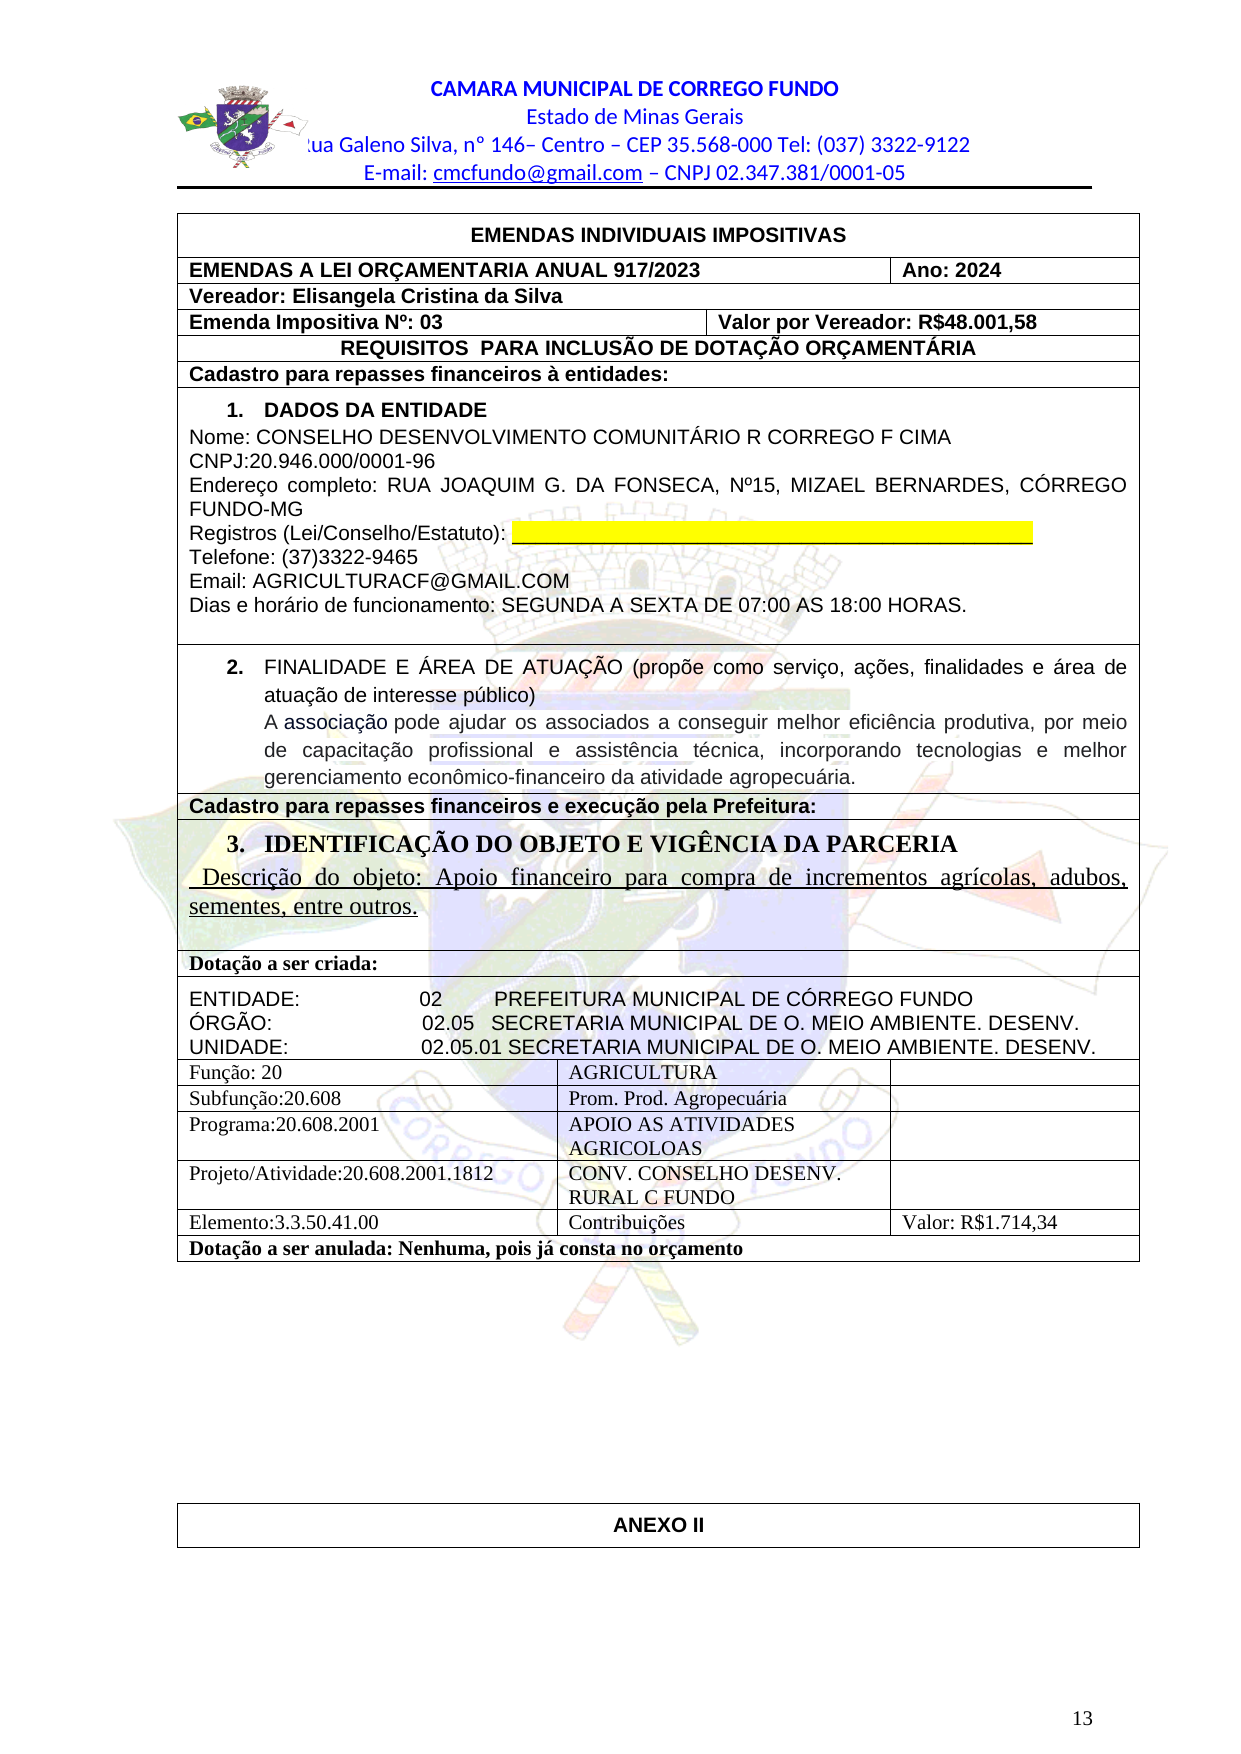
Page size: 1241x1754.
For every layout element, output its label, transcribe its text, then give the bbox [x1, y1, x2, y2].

table_cell Subfunção:20.608 [178, 1086, 557, 1111]
table_cell Função: 20 [178, 1060, 557, 1084]
table_cell AGRICULTURA [558, 1060, 890, 1084]
picture [177, 85, 309, 167]
table_cell DADOS DA ENTIDADE Nome: CONSELHO DESENVOLVIMENTO COMUNITÁRIO R CORREGO F CIMA CNPJ:20.946.000/0001-96 Endereço completo: RUA JOAQUIM G. DA FONSECA, Nº15, MIZAEL BERNARDES, CÓRREGO FUNDO-MG Registros (Lei/Conselho/Estatuto): _____________________________________________ Telefone: (37)3322-9465 Email: AGRICULTURACF@GMAIL.COM Dias e horário de funcionamento: SEGUNDA A SEXTA DE 07:00 AS 18:00 HORAS. [178, 388, 1139, 644]
table_cell Emenda Impositiva Nº: 03 [178, 310, 706, 335]
table_cell EMENDAS INDIVIDUAIS IMPOSITIVAS [178, 214, 1139, 257]
table_cell [891, 1161, 1139, 1209]
table_cell Prom. Prod. Agropecuária [558, 1086, 890, 1111]
table_cell Vereador: Elisangela Cristina da Silva [178, 284, 1139, 309]
table_cell Valor: R$1.714,34 [891, 1210, 1139, 1235]
table_cell Valor por Vereador: R$48.001,58 [707, 310, 1139, 335]
table_cell Contribuições [558, 1210, 890, 1235]
table_cell Cadastro para repasses financeiros e execução pela Prefeitura: [178, 794, 1139, 818]
table_cell Ano: 2024 [891, 258, 1139, 283]
table_cell Elemento:3.3.50.41.00 [178, 1210, 557, 1235]
table_cell [178, 1262, 1139, 1503]
table_cell Dotação a ser criada: [178, 951, 1139, 976]
table_cell Cadastro para repasses financeiros à entidades: [178, 362, 1139, 387]
table_cell Projeto/Atividade:20.608.2001.1812 [178, 1161, 557, 1209]
table_cell FINALIDADE E ÁREA DE ATUAÇÃO (propõe como serviço, ações, finalidades e área de atuação de interesse público) A associação pode ajudar os associados a conseguir melhor eficiência produtiva, por meio de capacitação profissional e assistência técnica, incorporando tecnologias e melhor gerenciamento econômico-financeiro da atividade agropecuária. [178, 645, 1139, 792]
table_cell CONV. CONSELHO DESENV. RURAL C FUNDO [558, 1161, 890, 1209]
table_cell ENTIDADE: 02 PREFEITURA MUNICIPAL DE CÓRREGO FUNDO ÓRGÃO: 02.05 SECRETARIA MUNICIPAL DE O. MEIO AMBIENTE. DESENV. UNIDADE: 02.05.01 SECRETARIA MUNICIPAL DE O. MEIO AMBIENTE. DESENV. [178, 977, 1139, 1058]
table_cell ANEXO II [178, 1504, 1139, 1547]
table_cell [891, 1112, 1139, 1160]
table_cell Programa:20.608.2001 [178, 1112, 557, 1160]
table_cell [891, 1086, 1139, 1111]
table_cell Dotação a ser anulada: Nenhuma, pois já consta no orçamento [178, 1236, 1139, 1261]
table_cell APOIO AS ATIVIDADES AGRICOLOAS [558, 1112, 890, 1160]
table_cell REQUISITOS PARA INCLUSÃO DE DOTAÇÃO ORÇAMENTÁRIA [178, 336, 1139, 361]
table_cell EMENDAS A LEI ORÇAMENTARIA ANUAL 917/2023 [178, 258, 890, 283]
table_cell [891, 1060, 1139, 1084]
table_cell IDENTIFICAÇÃO DO OBJETO E VIGÊNCIA DA PARCERIA Descrição do objeto: Apoio financeiro para compra de incrementos agrícolas, adubos, sementes, entre outros. [178, 820, 1139, 950]
